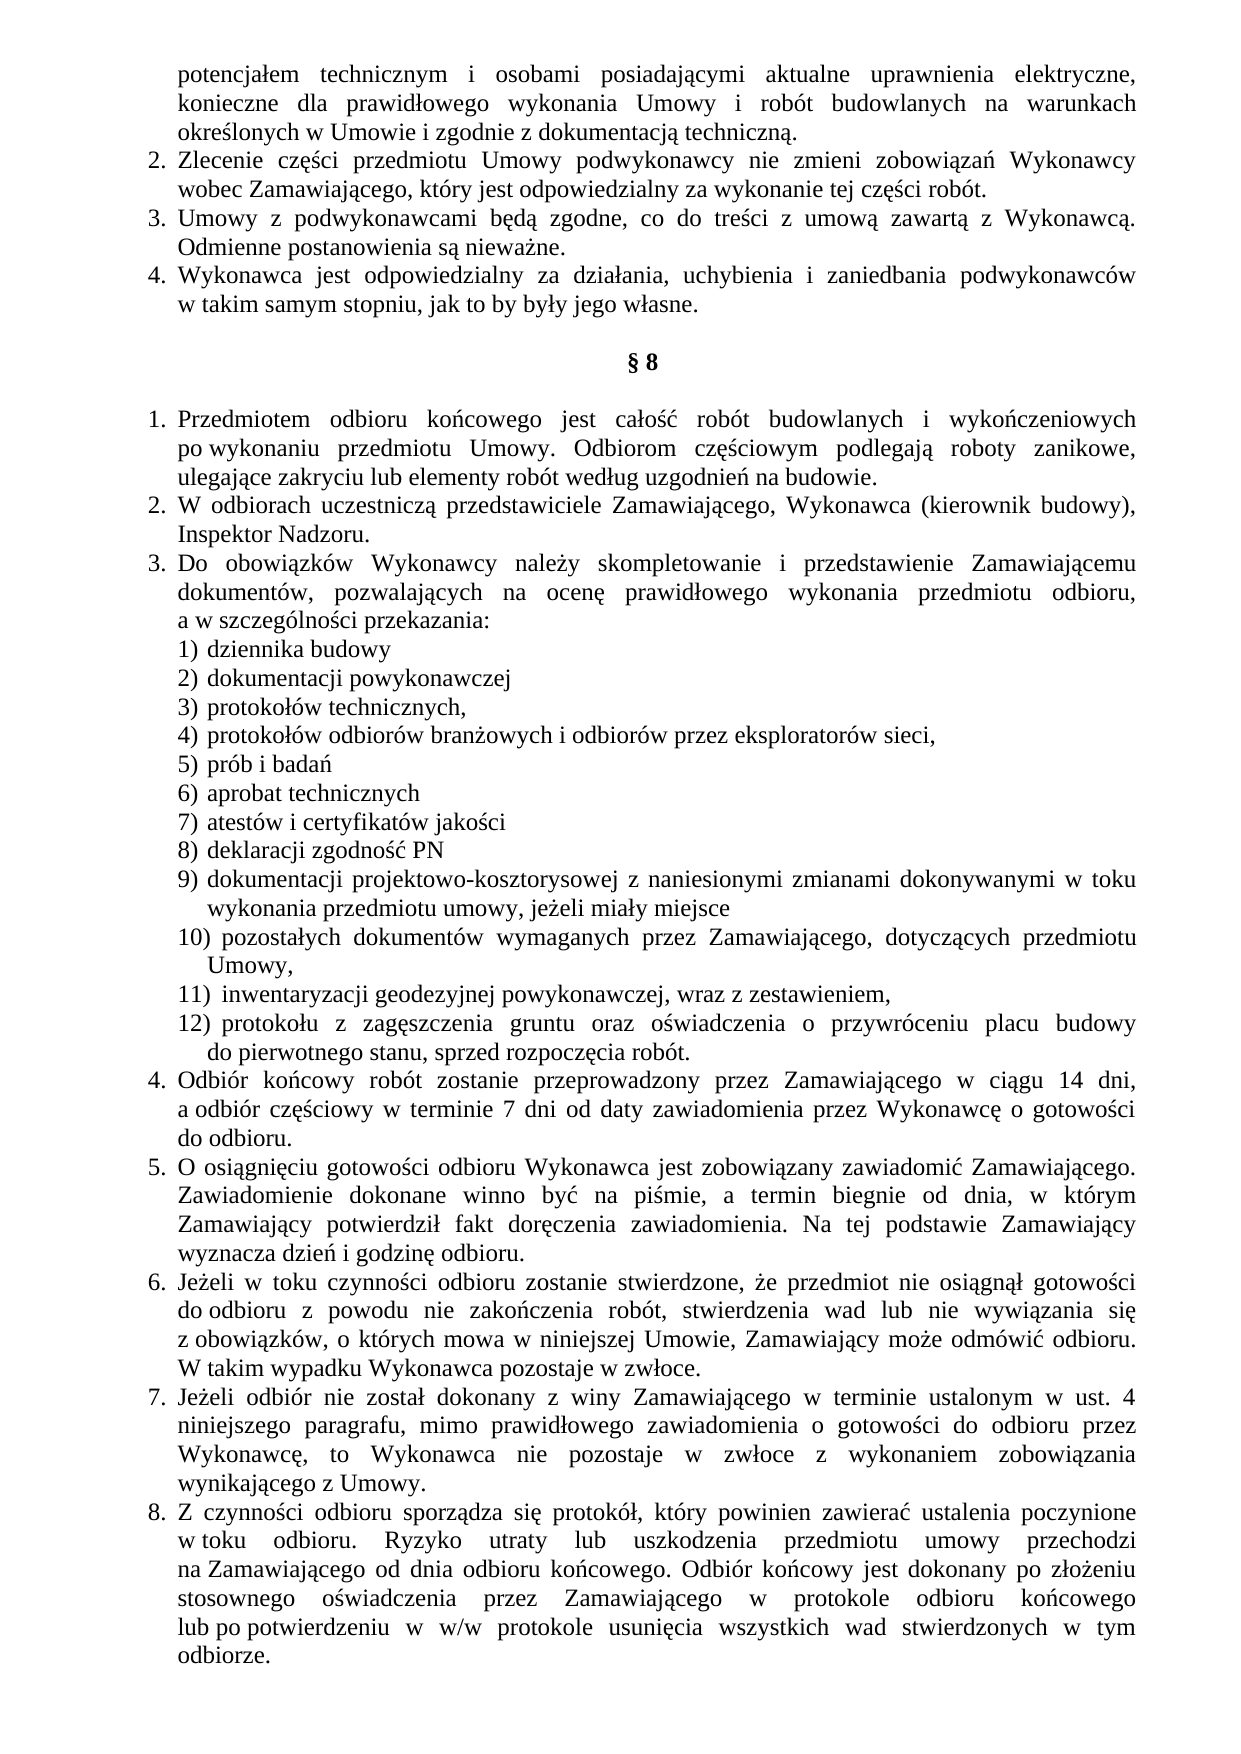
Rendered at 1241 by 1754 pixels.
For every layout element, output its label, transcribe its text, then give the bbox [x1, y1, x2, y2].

list prób i badań [177, 749, 1137, 778]
list Wykonawca jest odpowiedzialny za działania, uchybienia i zaniedbania podwykonawców w takim samym stopniu, jak to by były jego własne. [148, 260, 1137, 318]
list Do obowiązków Wykonawcy należy skompletowanie i przedstawienie Zamawiającemu dokumentów, pozwalających na ocenę prawidłowego wykonania przedmiotu odbioru, a w szczególności przekazania: [148, 548, 1137, 634]
list pozostałych dokumentów wymaganych przez Zamawiającego, dotyczących przedmiotu Umowy, [177, 922, 1137, 979]
list Jeżeli odbiór nie został dokonany z winy Zamawiającego w terminie ustalonym w ust. 4 niniejszego paragrafu, mimo prawidłowego zawiadomienia o gotowości do odbioru przez Wykonawcę, to Wykonawca nie pozostaje w zwłoce z wykonaniem zobowiązania wynikającego z Umowy. [148, 1382, 1137, 1497]
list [148, 59, 1137, 145]
list aprobat technicznych [177, 778, 1137, 807]
list dziennika budowy [177, 634, 1137, 663]
list O osiągnięciu gotowości odbioru Wykonawca jest zobowiązany zawiadomić Zamawiającego. Zawiadomienie dokonane winno być na piśmie, a termin biegnie od dnia, w którym Zamawiający potwierdził fakt doręczenia zawiadomienia. Na tej podstawie Zamawiający wyznacza dzień i godzinę odbioru. [148, 1152, 1137, 1267]
list protokołu z zagęszczenia gruntu oraz oświadczenia o przywróceniu placu budowy do pierwotnego stanu, sprzed rozpoczęcia robót. [177, 1008, 1137, 1065]
list Przedmiotem odbioru końcowego jest całość robót budowlanych i wykończeniowych po wykonaniu przedmiotu Umowy. Odbiorom częściowym podlegają roboty zanikowe, ulegające zakryciu lub elementy robót według uzgodnień na budowie. [148, 404, 1137, 490]
list dokumentacji powykonawczej [177, 663, 1137, 692]
list Zlecenie części przedmiotu Umowy podwykonawcy nie zmieni zobowiązań Wykonawcy wobec Zamawiającego, który jest odpowiedzialny za wykonanie tej części robót. [148, 145, 1137, 203]
list atestów i certyfikatów jakości [177, 807, 1137, 835]
list Z czynności odbioru sporządza się protokół, który powinien zawierać ustalenia poczynione w toku odbioru. Ryzyko utraty lub uszkodzenia przedmiotu umowy przechodzi na Zamawiającego od dnia odbioru końcowego. Odbiór końcowy jest dokonany po złożeniu stosownego oświadczenia przez Zamawiającego w protokole odbioru końcowego lub po potwierdzeniu w w/w protokole usunięcia wszystkich wad stwierdzonych w tym odbiorze. [148, 1497, 1137, 1669]
list dokumentacji projektowo-kosztorysowej z naniesionymi zmianami dokonywanymi w toku wykonania przedmiotu umowy, jeżeli miały miejsce [177, 864, 1137, 922]
list inwentaryzacji geodezyjnej powykonawczej, wraz z zestawieniem, [177, 979, 1137, 1008]
list W odbiorach uczestniczą przedstawiciele Zamawiającego, Wykonawca (kierownik budowy), Inspektor Nadzoru. [148, 490, 1137, 548]
text § 8 [148, 347, 1137, 375]
list Umowy z podwykonawcami będą zgodne, co do treści z umową zawartą z Wykonawcą. Odmienne postanowienia są nieważne. [148, 203, 1137, 260]
list protokołów technicznych, [177, 692, 1137, 720]
list protokołów odbiorów branżowych i odbiorów przez eksploratorów sieci, [177, 720, 1137, 749]
list deklaracji zgodność PN [177, 835, 1137, 864]
list Odbiór końcowy robót zostanie przeprowadzony przez Zamawiającego w ciągu 14 dni, a odbiór częściowy w terminie 7 dni od daty zawiadomienia przez Wykonawcę o gotowości do odbioru. [148, 1065, 1137, 1152]
list Jeżeli w toku czynności odbioru zostanie stwierdzone, że przedmiot nie osiągnął gotowości do odbioru z powodu nie zakończenia robót, stwierdzenia wad lub nie wywiązania się z obowiązków, o których mowa w niniejszej Umowie, Zamawiający może odmówić odbioru. W takim wypadku Wykonawca pozostaje w zwłoce. [148, 1267, 1137, 1382]
